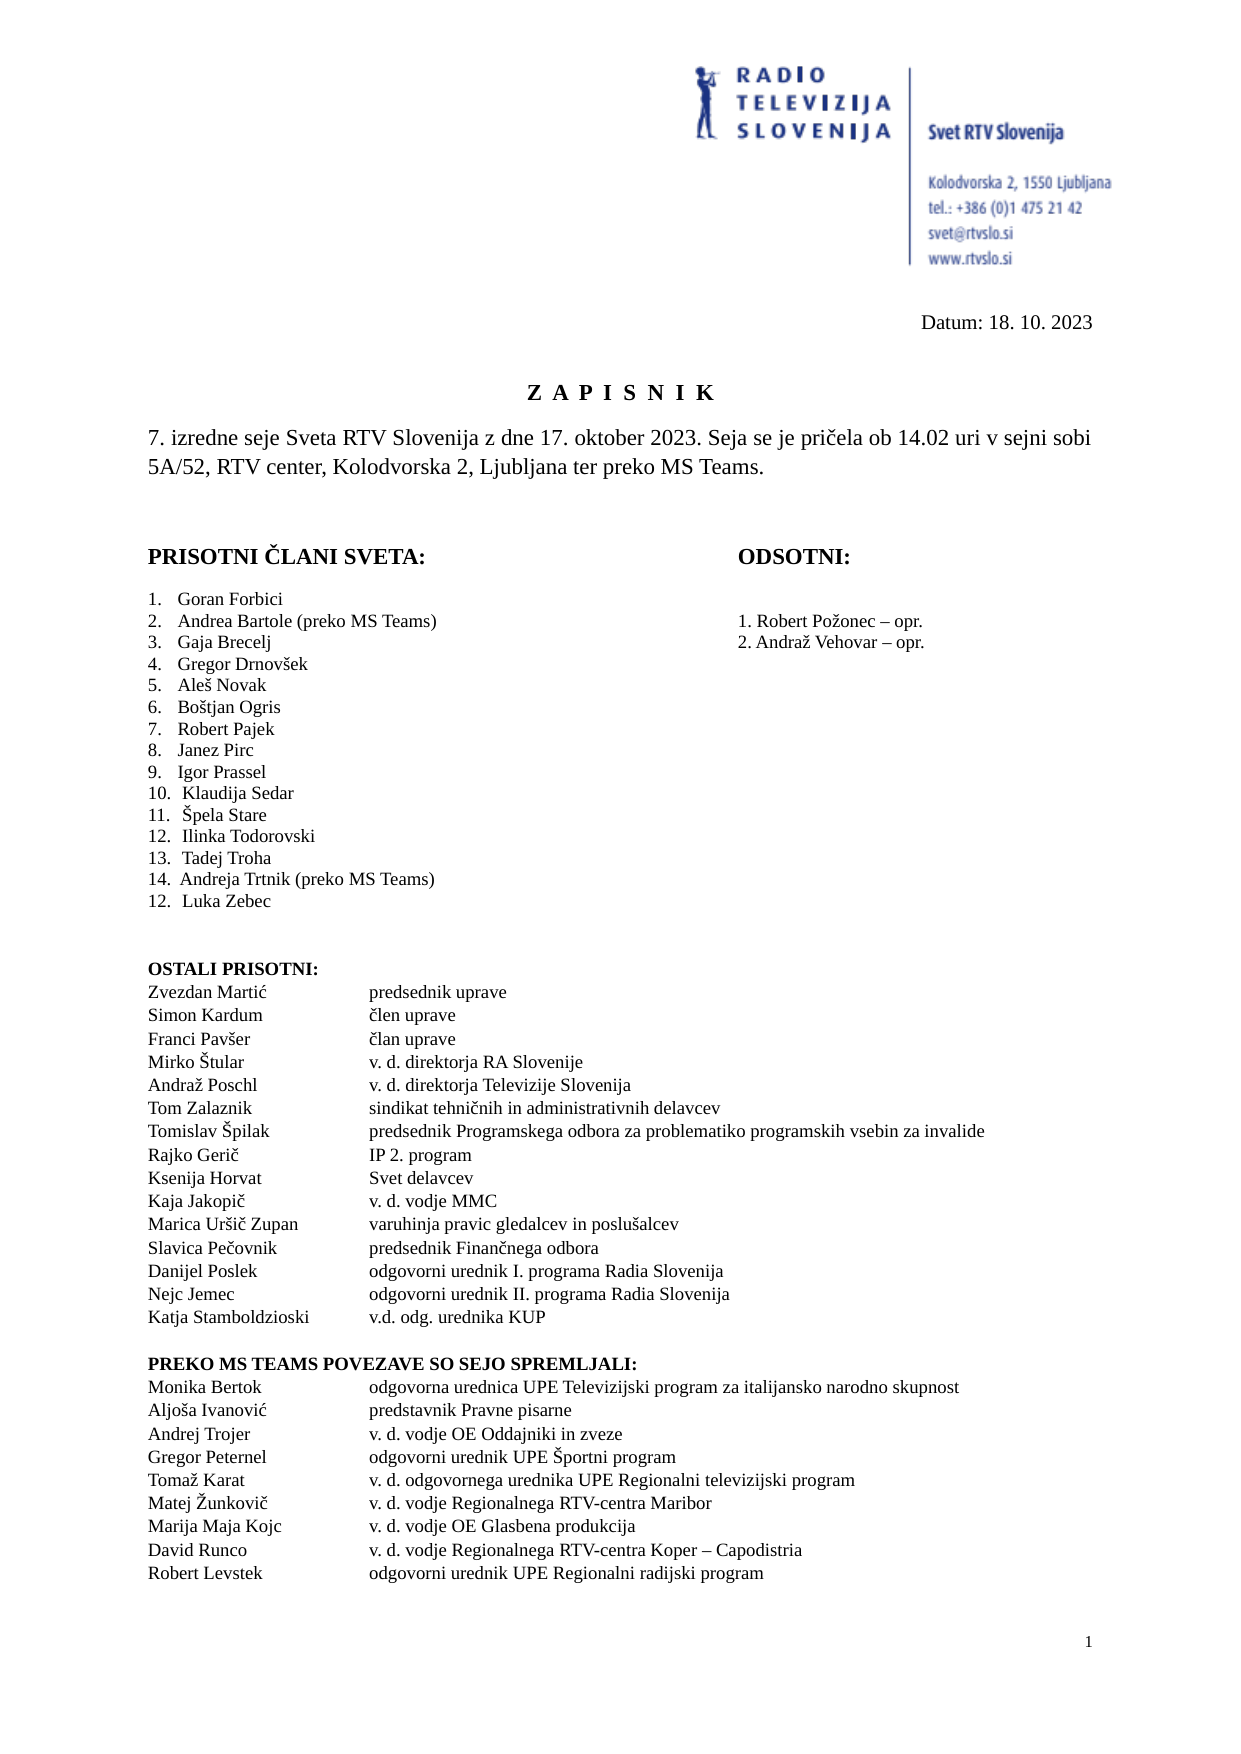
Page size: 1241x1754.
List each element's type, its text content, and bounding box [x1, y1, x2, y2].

list Aleš Novak [148, 674, 1093, 696]
list Gaja Brecelj 2. Andraž Vehovar – opr. [148, 631, 1093, 653]
list Robert Pajek [148, 717, 1093, 739]
text Tom Zalaznik sindikat tehničnih in administrativnih delavcev [148, 1097, 1093, 1119]
text Katja Stamboldzioski v.d. odg. urednika KUP [148, 1306, 1093, 1328]
text Aljoša Ivanović predstavnik Pravne pisarne [148, 1399, 1093, 1421]
text PRISOTNI ČLANI SVETA: ODSOTNI: [148, 543, 1093, 569]
text Marica Uršič Zupan varuhinja pravic gledalcev in poslušalcev [148, 1213, 1093, 1235]
list Špela Stare [148, 804, 1093, 825]
text 14. Andreja Trtnik (preko MS Teams) [148, 868, 1093, 890]
text Matej Žunkovič v. d. vodje Regionalnega RTV-centra Maribor [148, 1492, 1093, 1514]
text Datum: 18. 10. 2023 [148, 310, 1093, 334]
text Ksenija Horvat Svet delavcev [148, 1167, 1093, 1188]
text Danijel Poslek odgovorni urednik I. programa Radia Slovenija [148, 1260, 1093, 1281]
list Gregor Drnovšek [148, 653, 1093, 674]
text David Runco v. d. vodje Regionalnega RTV-centra Koper – Capodistria [148, 1538, 1093, 1560]
list Boštjan Ogris [148, 696, 1093, 717]
text Mirko Štular v. d. direktorja RA Slovenije [148, 1051, 1093, 1072]
list Janez Pirc [148, 739, 1093, 761]
text PREKO MS TEAMS POVEZAVE SO SEJO SPREMLJALI: [148, 1353, 1093, 1374]
list Andrea Bartole (preko MS Teams) 1. Robert Požonec – opr. [148, 609, 1093, 631]
list Ilinka Todorovski [148, 825, 1093, 847]
text Tomaž Karat v. d. odgovornega urednika UPE Regionalni televizijski program [148, 1469, 1093, 1490]
text Gregor Peternel odgovorni urednik UPE Športni program [148, 1446, 1093, 1467]
text Slavica Pečovnik predsednik Finančnega odbora [148, 1237, 1093, 1258]
text Marija Maja Kojc v. d. vodje OE Glasbena produkcija [148, 1515, 1093, 1537]
list Tadej Troha [148, 847, 1093, 868]
list Klaudija Sedar [148, 782, 1093, 804]
list Igor Prassel [148, 761, 1093, 782]
text Franci Pavšer član uprave [148, 1027, 1093, 1049]
list Luka Zebec [148, 890, 1093, 911]
text Robert Levstek odgovorni urednik UPE Regionalni radijski program [148, 1562, 1093, 1583]
text Andraž Poschl v. d. direktorja Televizije Slovenija [148, 1074, 1093, 1096]
text Tomislav Špilak predsednik Programskega odbora za problematiko programskih vsebin za invalide [148, 1120, 1093, 1142]
text Rajko Gerič IP 2. program [148, 1144, 1093, 1165]
text Kaja Jakopič v. d. vodje MMC [148, 1190, 1093, 1212]
text Monika Bertok odgovorna urednica UPE Televizijski program za italijansko narodno skupnost [148, 1376, 1093, 1397]
text Zvezdan Martić predsednik uprave [148, 981, 1093, 1003]
text Z A P I S N I K [148, 379, 1093, 406]
text Nejc Jemec odgovorni urednik II. programa Radia Slovenija [148, 1283, 1093, 1304]
text 7. izredne seje Sveta RTV Slovenija z dne 17. oktober 2023. Seja se je pričela ob 14.02 uri v sejni sobi 5A/52, RTV center, Kolodvorska 2, Ljubljana ter preko MS Teams. [148, 424, 1093, 479]
text Simon Kardum člen uprave [148, 1004, 1093, 1026]
text Andrej Trojer v. d. vodje OE Oddajniki in zveze [148, 1422, 1093, 1444]
list Goran Forbici [148, 588, 1093, 609]
text OSTALI PRISOTNI: [148, 958, 1093, 979]
